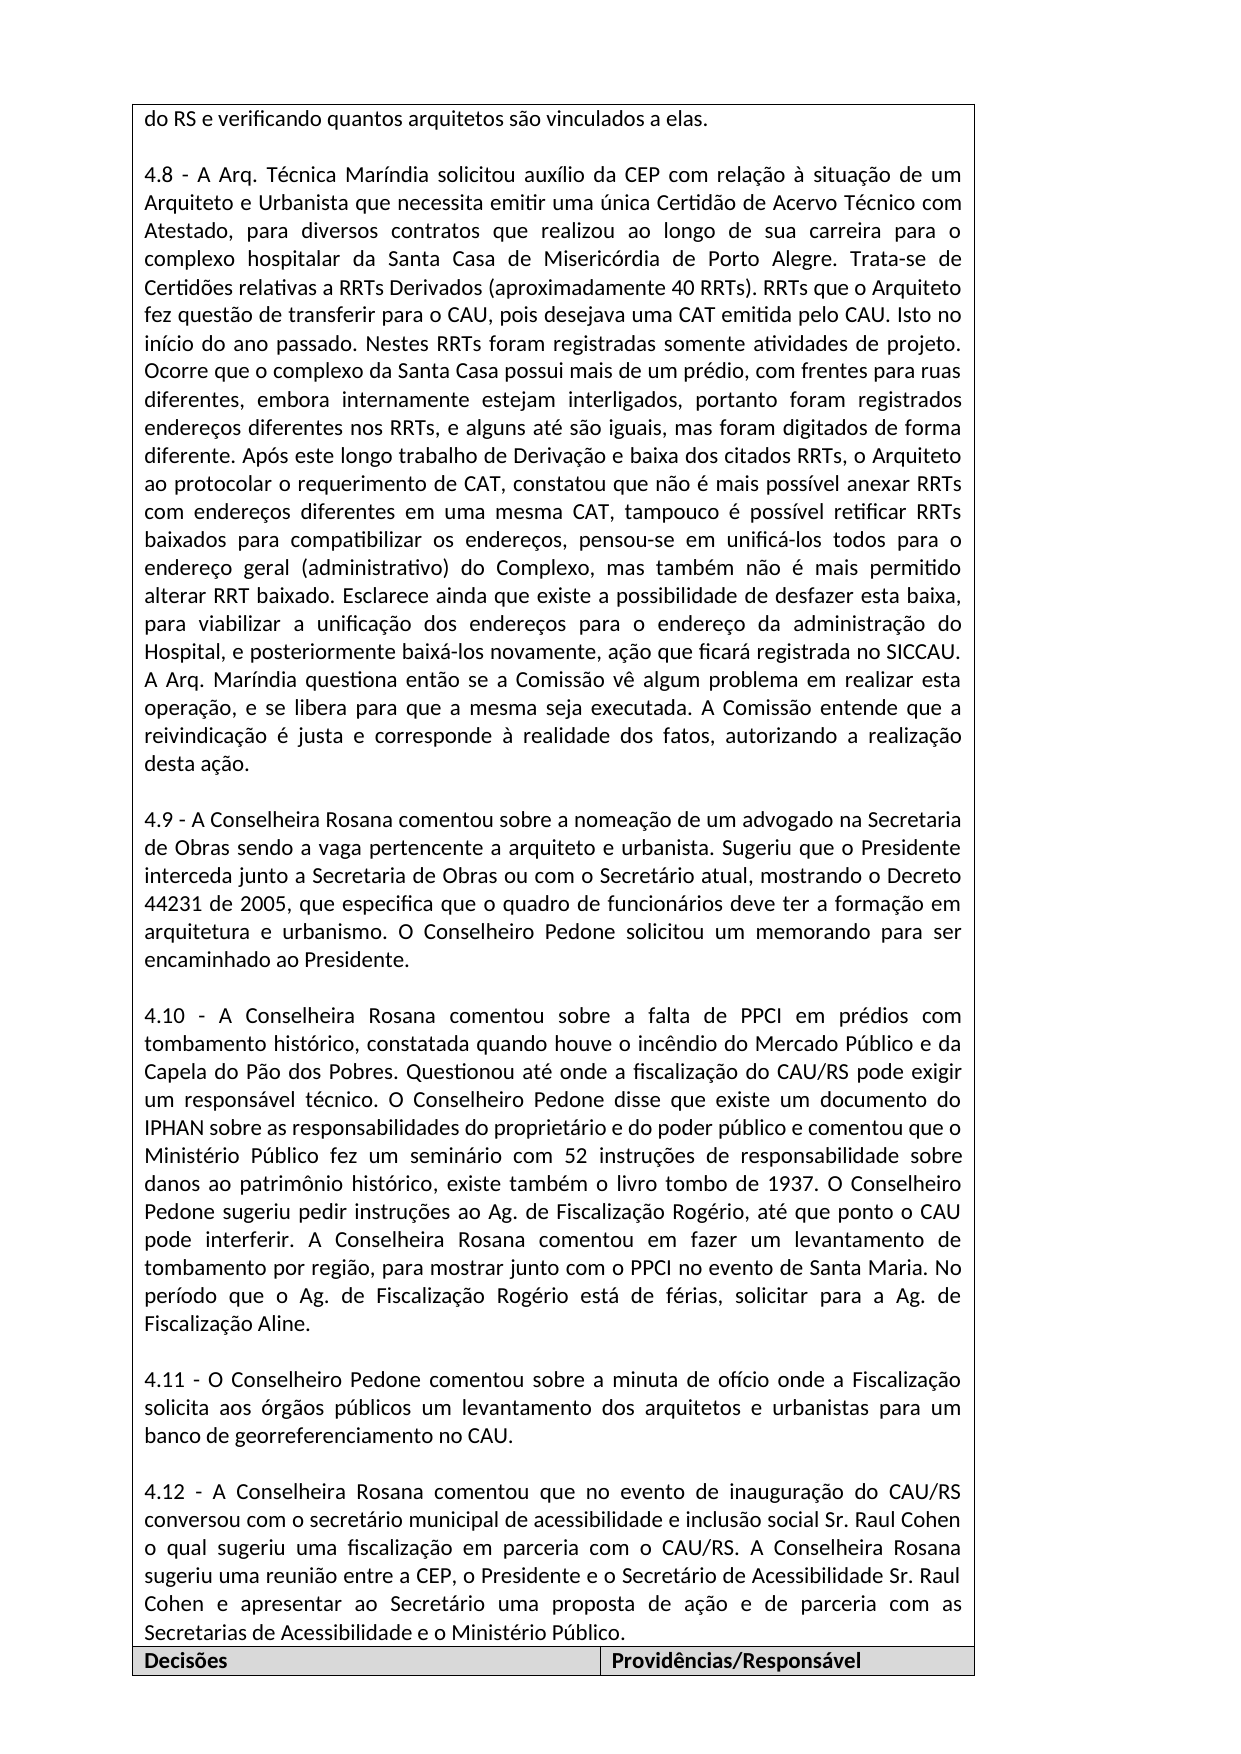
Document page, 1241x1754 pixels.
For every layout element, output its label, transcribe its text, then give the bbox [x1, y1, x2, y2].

table_cell Providências/Responsável [601, 1647, 974, 1675]
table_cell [133, 105, 974, 1646]
table_cell Decisões [133, 1647, 600, 1675]
